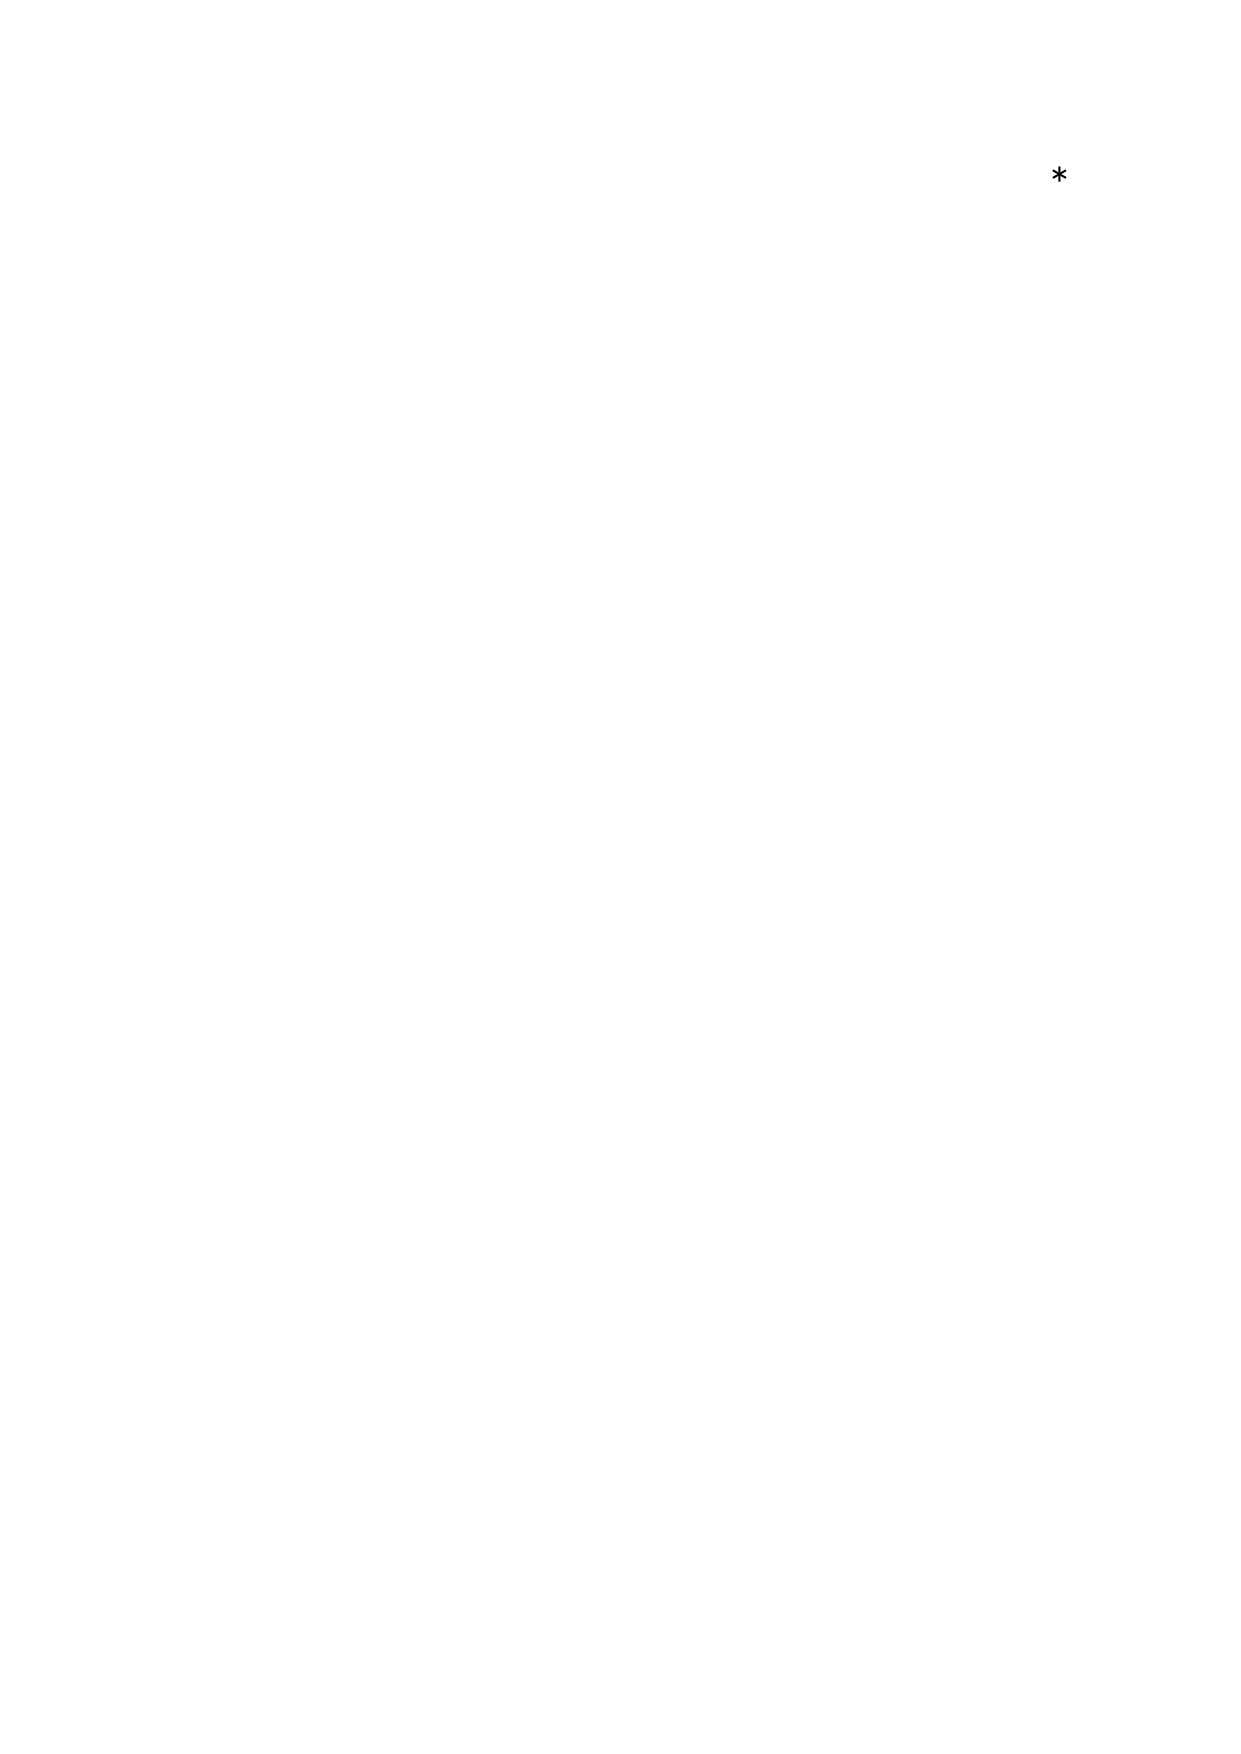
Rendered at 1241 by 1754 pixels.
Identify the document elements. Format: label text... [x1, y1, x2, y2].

text * [1033, 154, 1093, 215]
